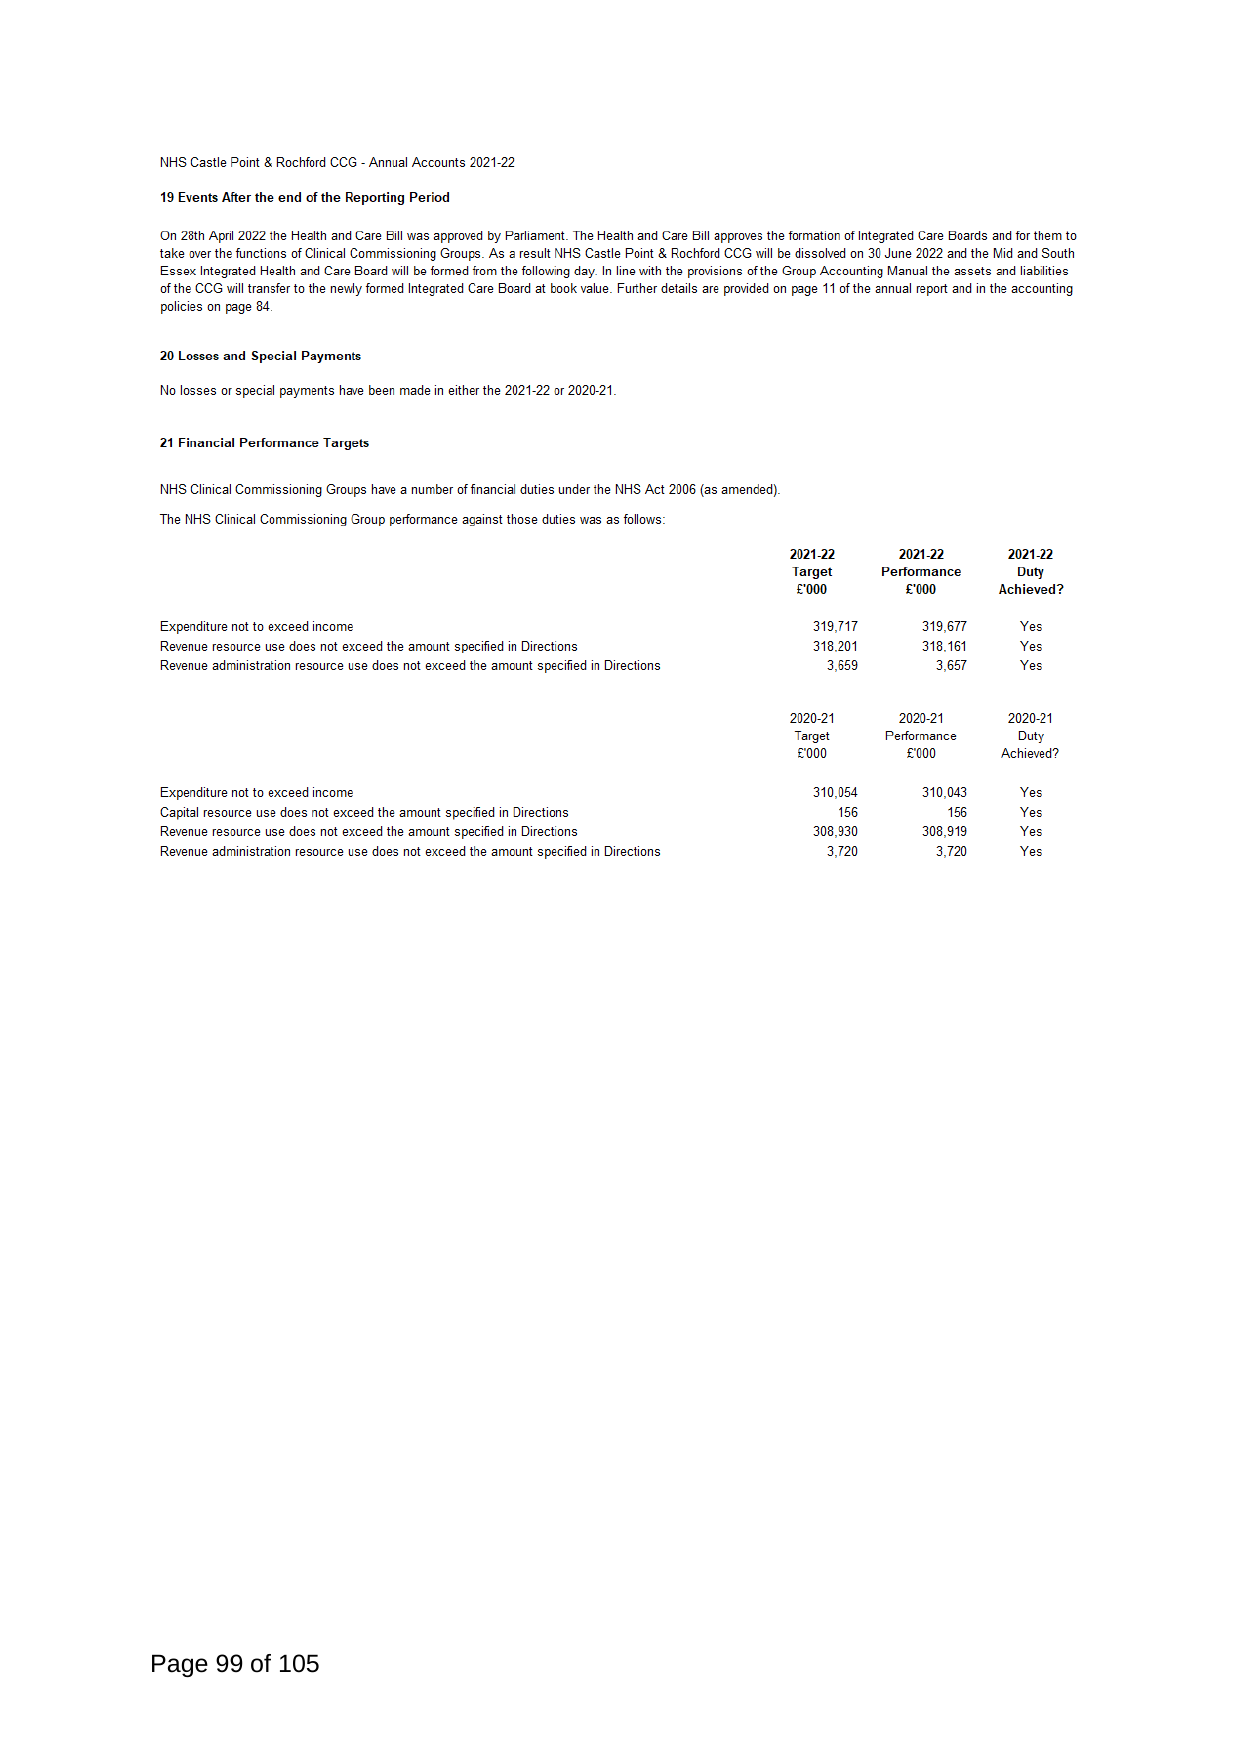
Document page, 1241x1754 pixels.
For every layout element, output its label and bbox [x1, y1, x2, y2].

picture [150, 147, 1123, 862]
